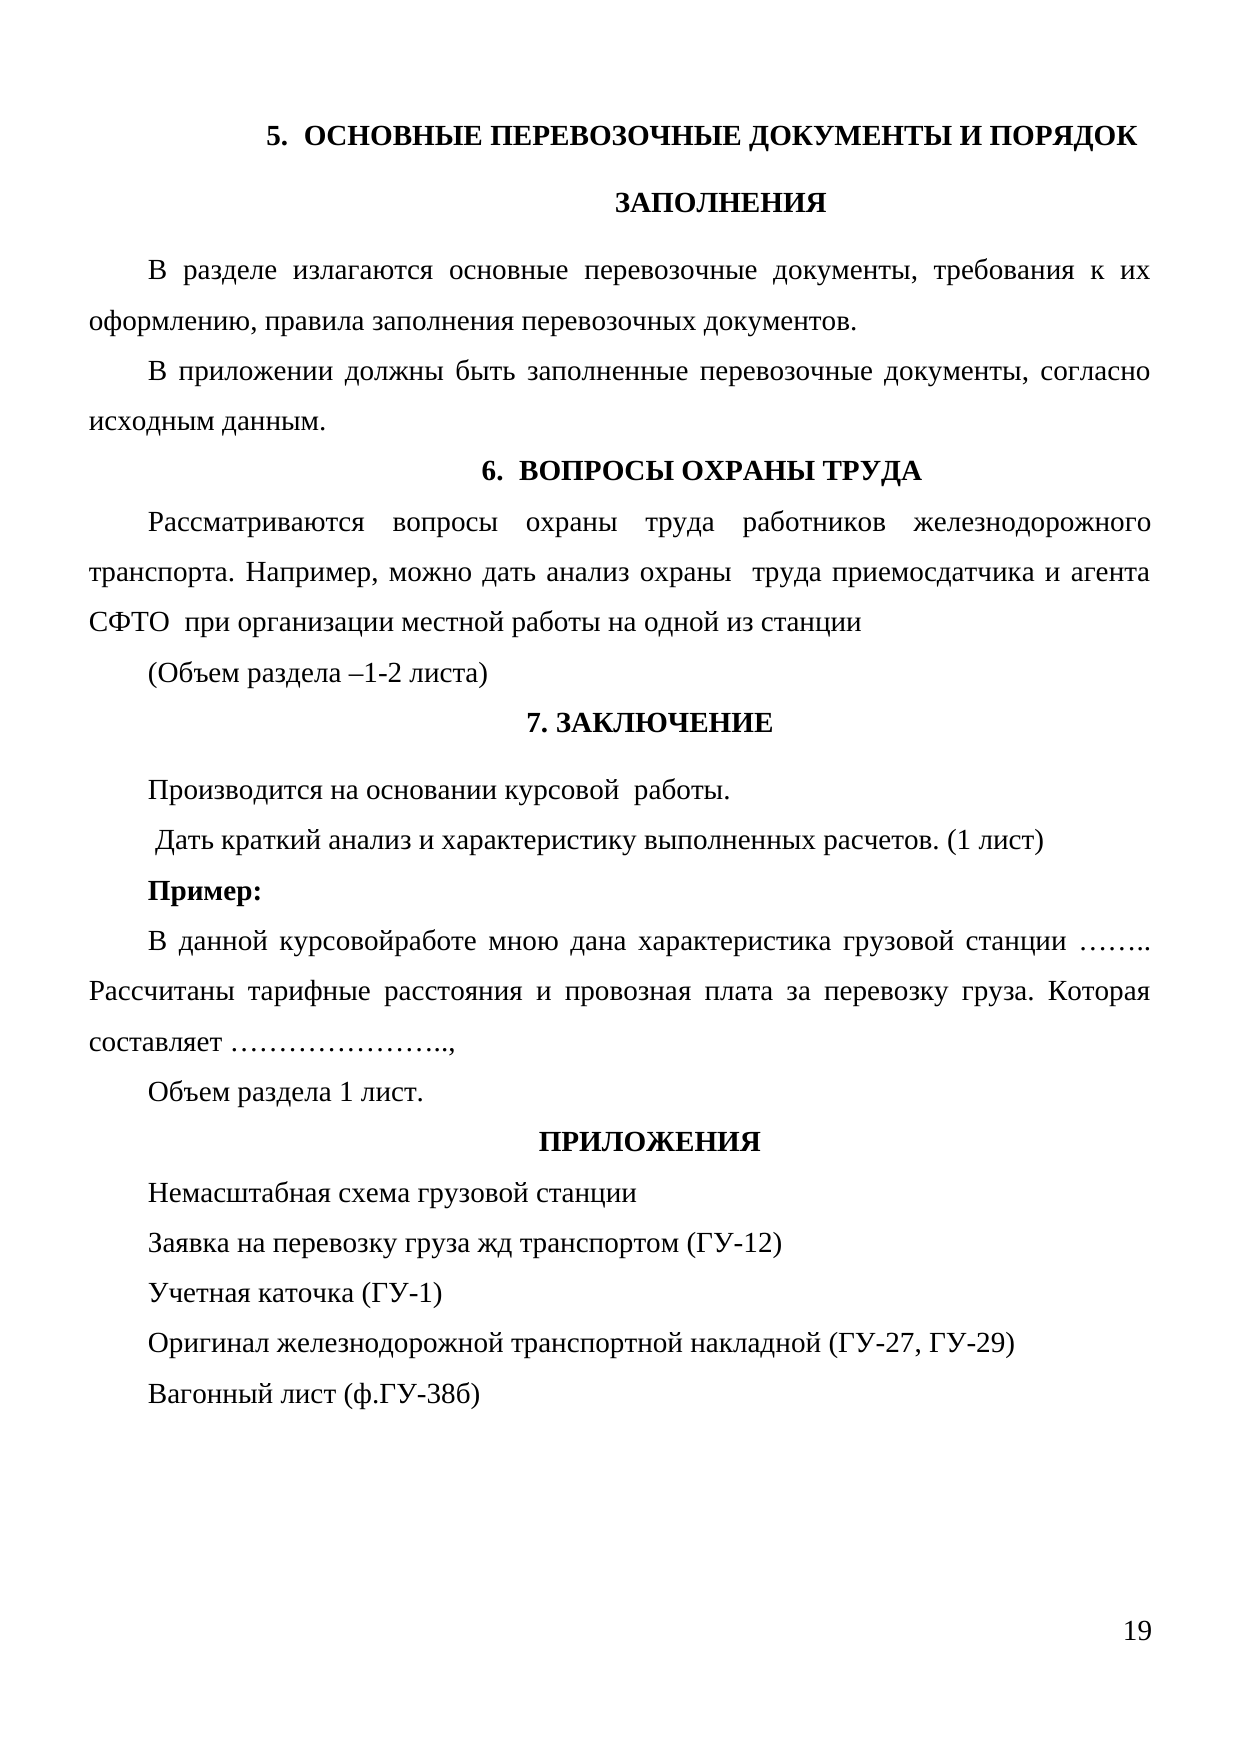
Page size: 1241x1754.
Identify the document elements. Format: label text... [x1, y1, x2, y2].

list ОСНОВНЫЕ ПЕРЕВОЗОЧНЫЕ ДОКУМЕНТЫ И ПОРЯДОК ЗАПОЛНЕНИЯ [252, 118, 1152, 219]
text В приложении должны быть заполненные перевозочные документы, согласно исходным данным. [88, 353, 1152, 437]
list Производится на основании курсовой работы. [88, 772, 1152, 806]
list ЗАКЛЮЧЕНИЕ [88, 705, 1152, 739]
text В разделе излагаются основные перевозочные документы, требования к их оформлению, правила заполнения перевозочных документов. [88, 252, 1152, 336]
list Объем раздела 1 лист. [88, 1074, 1152, 1108]
text Немасштабная схема грузовой станции [88, 1175, 1152, 1208]
text Вагонный лист (ф.ГУ-38б) [148, 1376, 1152, 1409]
text Заявка на перевозку груза жд транспортом (ГУ-12) [88, 1225, 1152, 1258]
list Дать краткий анализ и характеристику выполненных расчетов. (1 лист) [88, 822, 1152, 856]
text Учетная каточка (ГУ-1) [88, 1275, 1152, 1309]
text Пример: [88, 873, 1152, 906]
list ВОПРОСЫ ОХРАНЫ ТРУДА [252, 453, 1152, 487]
text (Объем раздела –1-2 листа) [88, 655, 1152, 688]
text ПРИЛОЖЕНИЯ [88, 1124, 1152, 1158]
text Оригинал железнодорожной транспортной накладной (ГУ-27, ГУ-29) [88, 1326, 1152, 1359]
list В данной курсовойработе мною дана характеристика грузовой станции …….. Рассчитаны тарифные расстояния и провозная плата за перевозку груза. Которая составляет ………………….., [88, 923, 1152, 1057]
text Рассматриваются вопросы охраны труда работников железнодорожного транспорта. Например, можно дать анализ охраны труда приемосдатчика и агента СФТО при организации местной работы на одной из станции [88, 504, 1152, 638]
